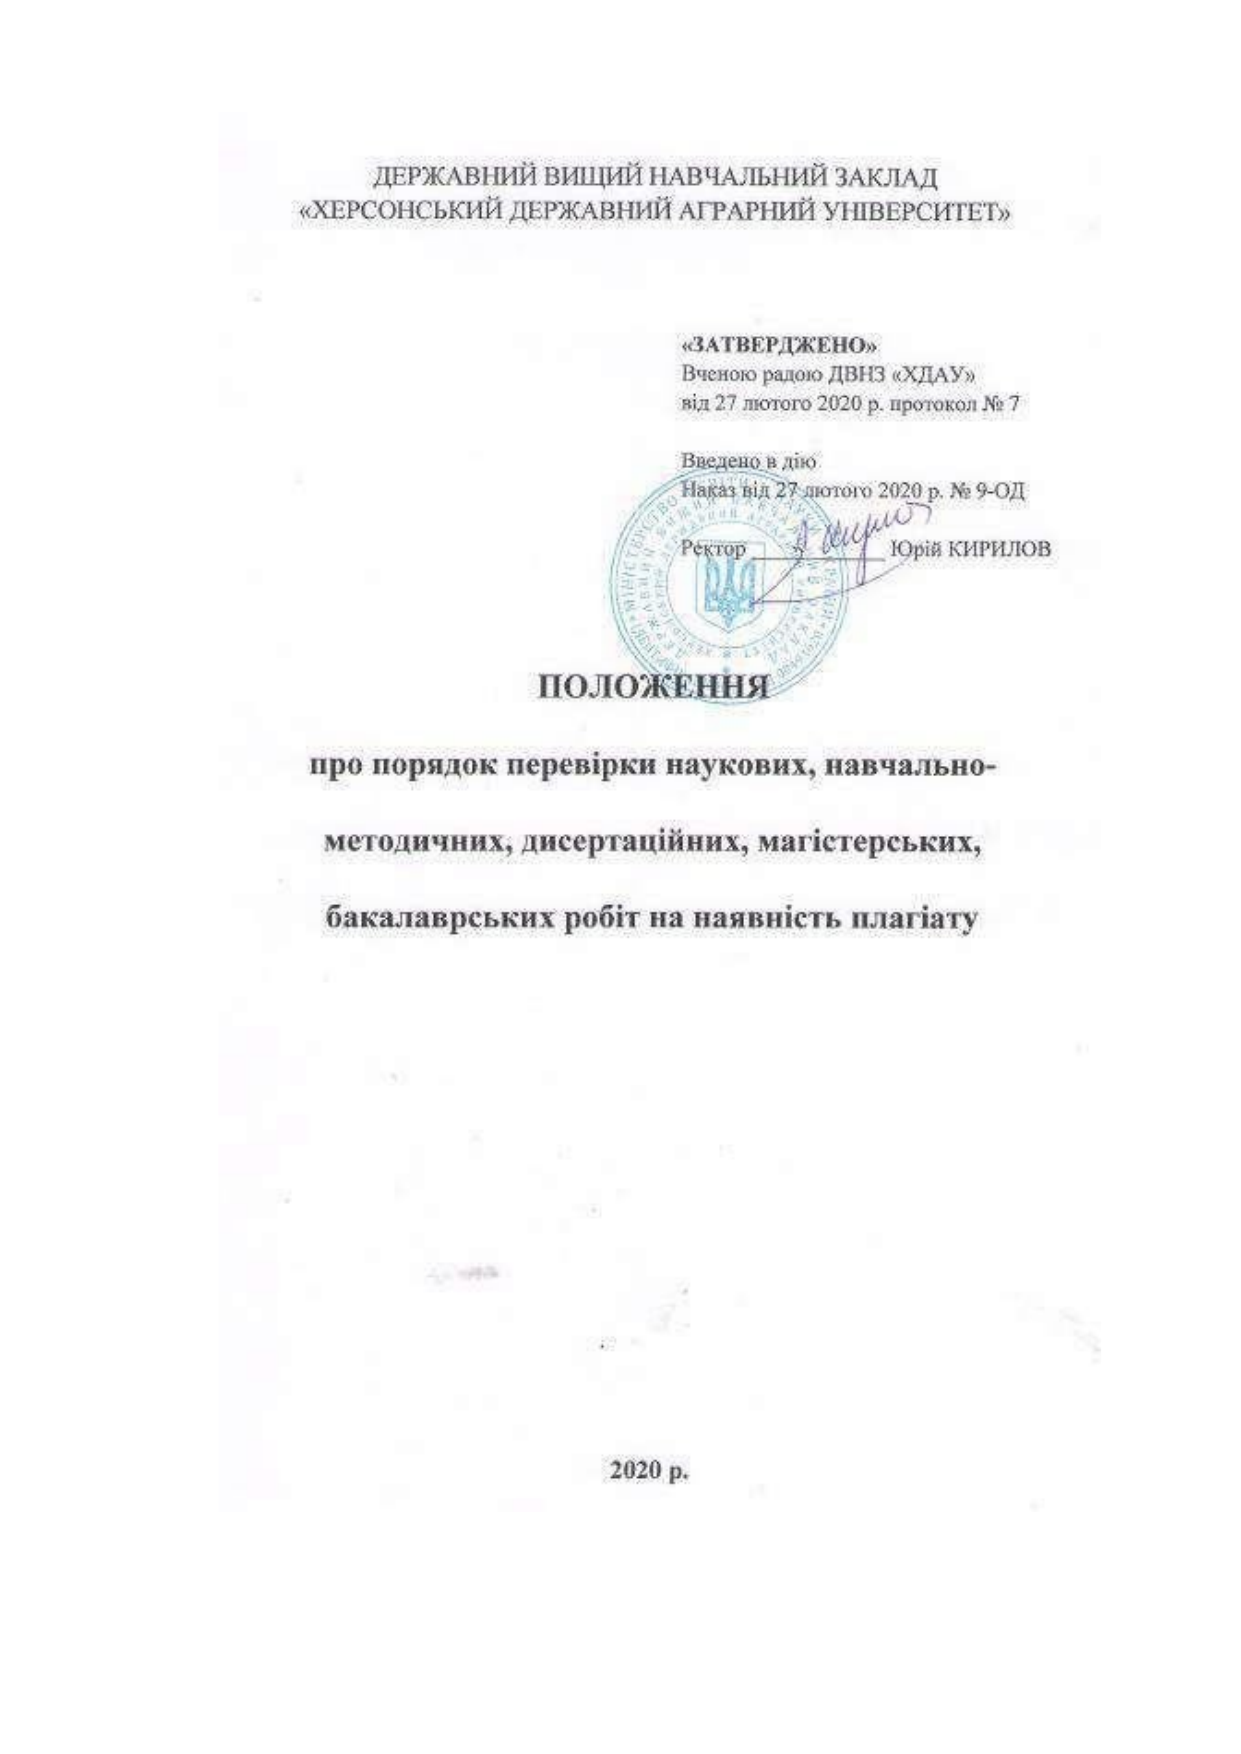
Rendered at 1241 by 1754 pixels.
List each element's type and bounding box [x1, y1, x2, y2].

picture [218, 112, 1102, 1512]
